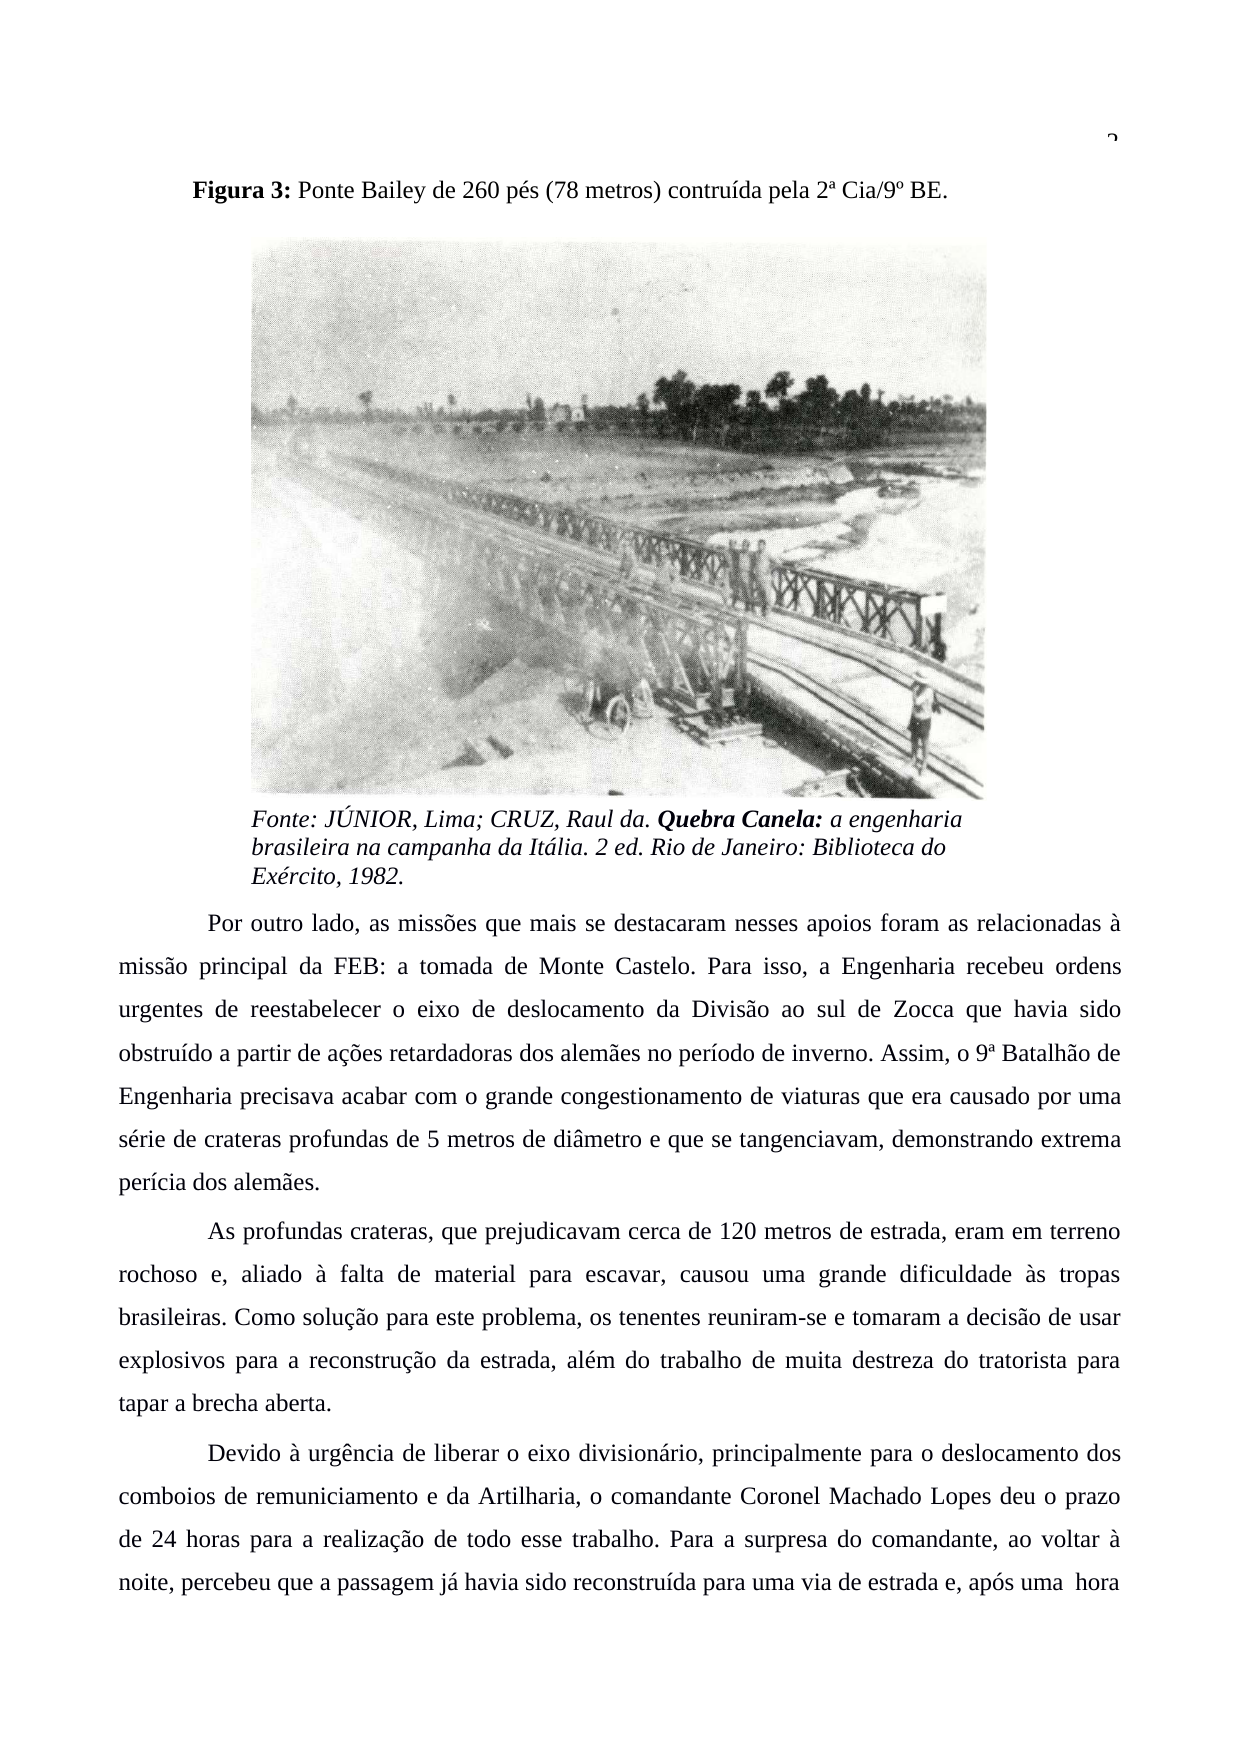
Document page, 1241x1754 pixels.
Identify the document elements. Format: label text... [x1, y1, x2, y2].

text Devido à urgência de liberar o eixo divisionário, principalmente para o deslocamento dos comboios de remuniciamento e da Artilharia, o comandante Coronel Machado Lopes deu o prazo de 24 horas para a realização de todo esse trabalho. Para a surpresa do comandante, ao voltar à noite, percebeu que a passagem já havia sido reconstruída para uma via de estrada e, após uma hora [118, 1438, 1122, 1596]
text Por outro lado, as missões que mais se destacaram nesses apoios foram as relacionadas à missão principal da FEB: a tomada de Monte Castelo. Para isso, a Engenharia recebeu ordens urgentes de reestabelecer o eixo de deslocamento da Divisão ao sul de Zocca que havia sido obstruído a partir de ações retardadoras dos alemães no período de inverno. Assim, o 9ª Batalhão de Engenharia precisava acabar com o grande congestionamento de viaturas que era causado por uma série de crateras profundas de 5 metros de diâmetro e que se tangenciavam, demonstrando extrema perícia dos alemães. [118, 908, 1122, 1196]
text Figura 3: Ponte Bailey de 260 pés (78 metros) contruída pela 2ª Cia/9º BE. [192, 175, 1134, 204]
text As profundas crateras, que prejudicavam cerca de 120 metros de estrada, eram em terreno rochoso e, aliado à falta de material para escavar, causou uma grande dificuldade às tropas brasileiras. Como solução para este problema, os tenentes reuniram-se e tomaram a decisão de usar explosivos para a reconstrução da estrada, além do trabalho de muita destreza do tratorista para tapar a brecha aberta. [118, 1216, 1122, 1417]
text Fonte: JÚNIOR, Lima; CRUZ, Raul da. Quebra Canela: a engenharia brasileira na campanha da Itália. 2 ed. Rio de Janeiro: Biblioteca do Exército, 1982. [251, 801, 964, 890]
picture [251, 237, 987, 801]
